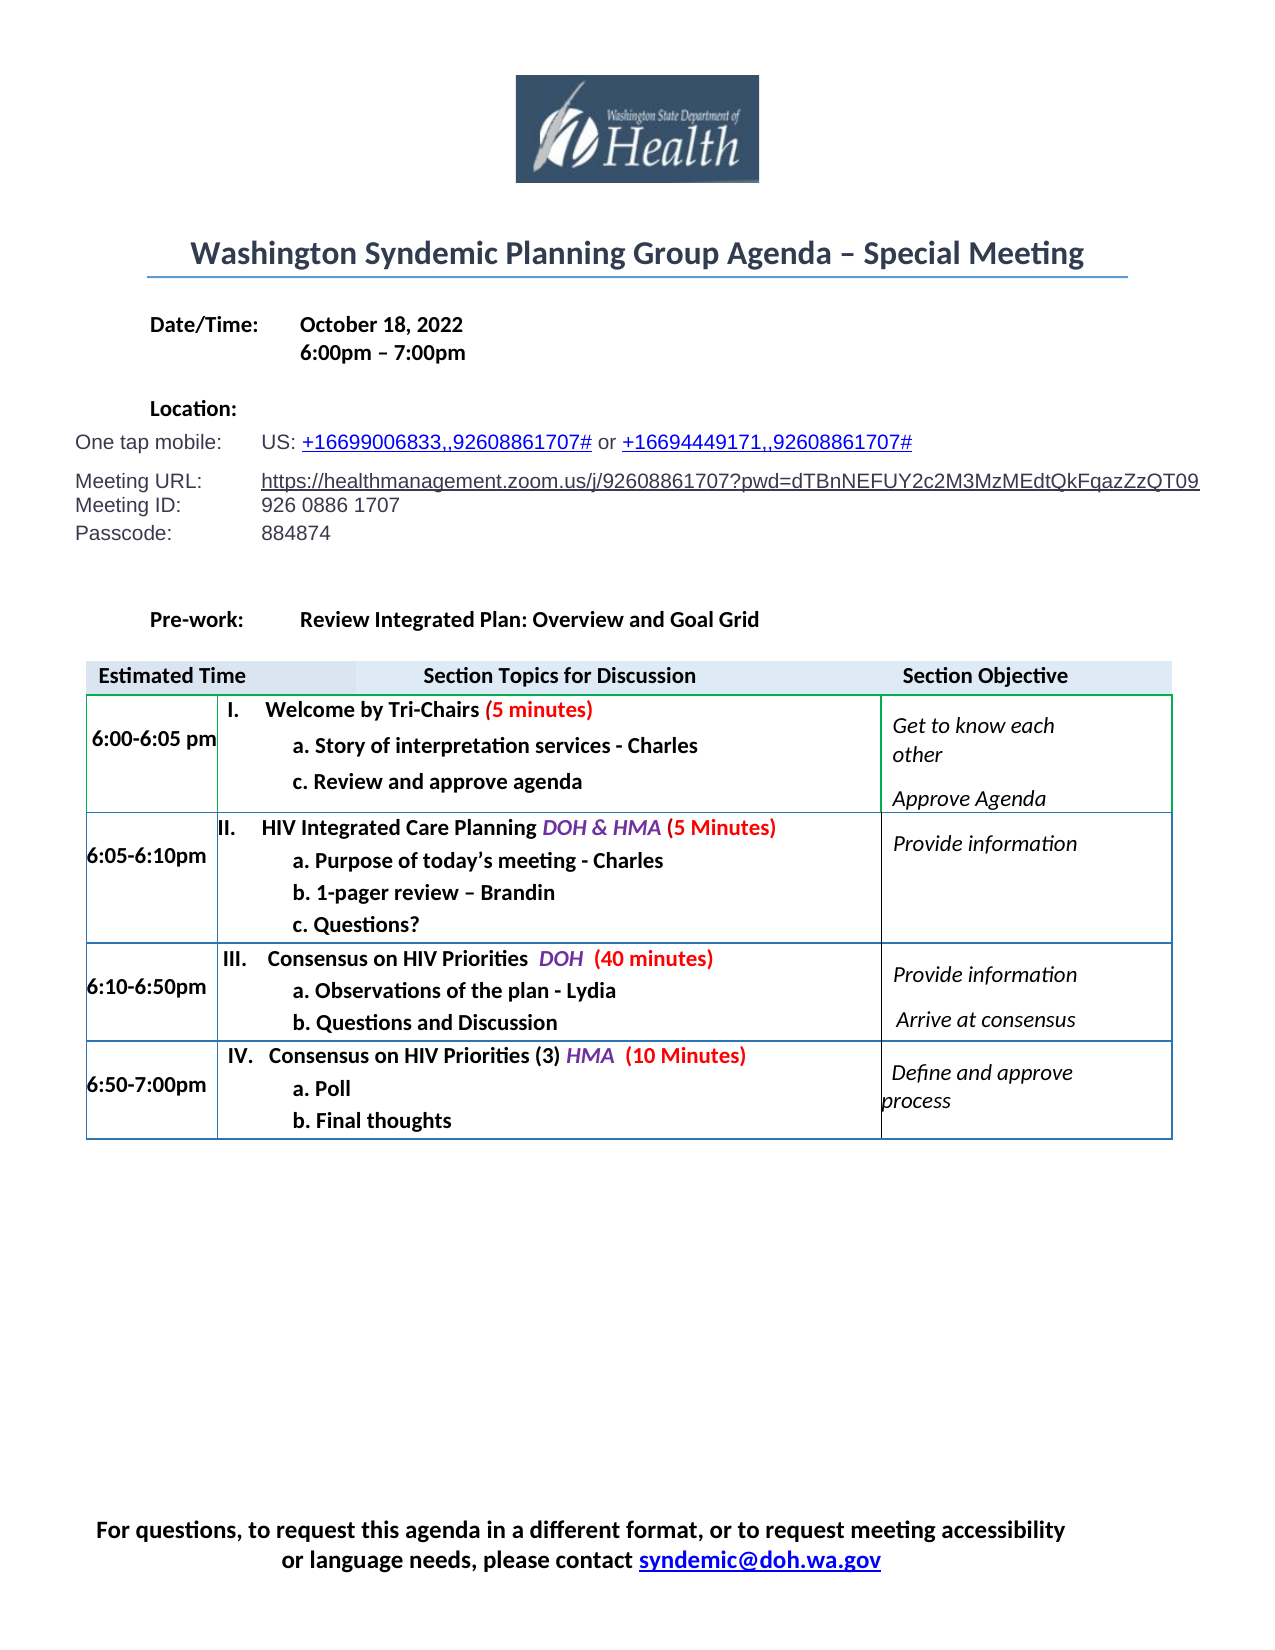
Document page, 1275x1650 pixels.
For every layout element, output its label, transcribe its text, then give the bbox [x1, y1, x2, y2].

table_cell https://healthmanagement.zoom.us/j/92608861707?pwd=dTBnNEFUY2c2M3MzMEdtQkFqazZzQT09 [261, 461, 1200, 489]
table_header One tap mobile: [75, 422, 261, 461]
table_cell 926 0886 1707 [261, 493, 1200, 521]
table_cell 884874 [261, 521, 1200, 549]
table_cell Provide information Arrive at consensus [882, 944, 1171, 1040]
table_cell Passcode: [75, 521, 261, 549]
table_cell Provide information [882, 813, 1171, 942]
text Location: [75, 394, 1200, 422]
table_header Estimated Time [86, 661, 356, 694]
table_cell III. Consensus on HIV Priorities DOH (40 minutes) a. Observations of the plan - Lydia b. Questions and Discussion [218, 944, 881, 1040]
table_cell Get to know each other Approve Agenda [882, 696, 1171, 812]
table_header US: +16699006833,,92608861707# or +16694449171,,92608861707# [261, 422, 1200, 461]
table_cell 6:00-6:05 pm [87, 696, 217, 812]
table_cell Meeting ID: [75, 493, 261, 521]
table_cell Meeting URL: [75, 461, 261, 492]
table_header Section Topics for Discussion [356, 661, 881, 694]
text 6:00pm – 7:00pm [131, 338, 1200, 366]
table_cell IV. Consensus on HIV Priorities (3) HMA (10 Minutes) a. Poll b. Final thoughts [218, 1042, 881, 1138]
text Date/Time: October 18, 2022 [75, 310, 1200, 338]
table_cell 6:10-6:50pm [87, 944, 217, 1040]
table_cell Define and approve process [882, 1042, 1171, 1138]
picture [515, 75, 760, 183]
table_cell 6:50-7:00pm [87, 1042, 217, 1138]
text Pre-work: Review Integrated Plan: Overview and Goal Grid [131, 605, 1200, 633]
table_cell I. Welcome by Tri-Chairs (5 minutes) a. Story of interpretation services - Charles c. Review and approve agenda [218, 696, 880, 812]
table_cell 6:05-6:10pm [87, 813, 217, 942]
table_header Section Objective [881, 661, 1172, 694]
table_cell II. HIV Integrated Care Planning DOH & HMA (5 Minutes) a. Purpose of today’s meeting - Charles b. 1-pager review – Brandin c. Questions? [218, 813, 881, 942]
text Washington Syndemic Planning Group Agenda – Special Meeting [75, 232, 1200, 273]
